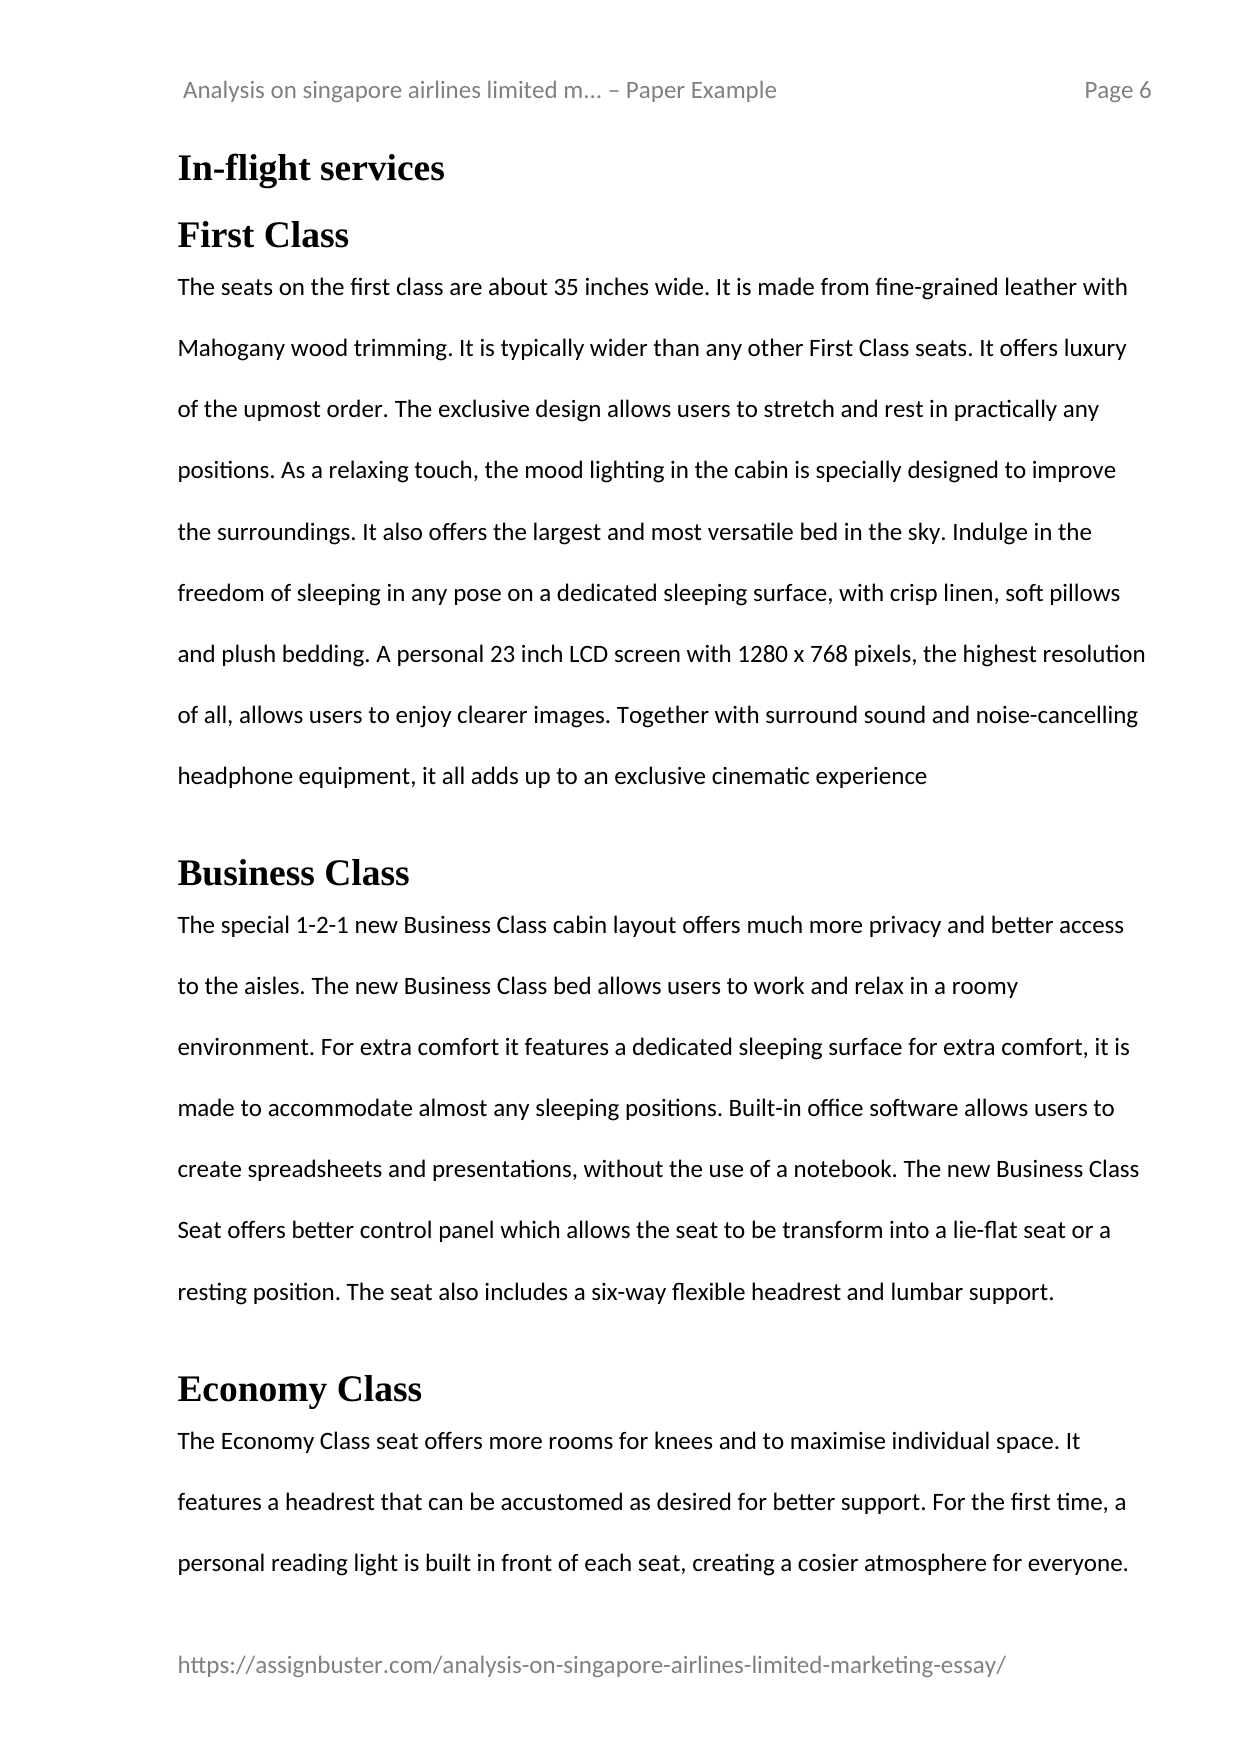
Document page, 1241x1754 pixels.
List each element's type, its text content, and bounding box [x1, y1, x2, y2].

subtitle In-flight services [177, 145, 1152, 188]
subtitle First Class [177, 212, 1152, 256]
subtitle Economy Class [177, 1366, 1152, 1409]
text The special 1-2-1 new Business Class cabin layout offers much more privacy and better access to the aisles. The new Business Class bed allows users to work and relax in a roomy environment. For extra comfort it features a dedicated sleeping surface for extra comfort, it is made to accommodate almost any sleeping positions. Built-in office software allows users to create spreadsheets and presentations, without the use of a notebook. The new Business Class Seat offers better control panel which allows the seat to be transform into a lie-flat seat or a resting position. The seat also includes a six-way flexible headrest and lumbar support. [177, 909, 1152, 1306]
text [177, 1425, 1152, 1578]
text The seats on the first class are about 35 inches wide. It is made from fine-grained leather with Mahogany wood trimming. It is typically wider than any other First Class seats. It offers luxury of the upmost order. The exclusive design allows users to stretch and rest in practically any positions. As a relaxing touch, the mood lighting in the cabin is specially designed to improve the surroundings. It also offers the largest and most versatile bed in the sky. Indulge in the freedom of sleeping in any pose on a dedicated sleeping surface, with crisp linen, soft pillows and plush bedding. A personal 23 inch LCD screen with 1280 x 768 pixels, the highest resolution of all, allows users to enjoy clearer images. Together with surround sound and noise-cancelling headphone equipment, it all adds up to an exclusive cinematic experience [177, 271, 1152, 790]
subtitle Business Class [177, 850, 1152, 893]
